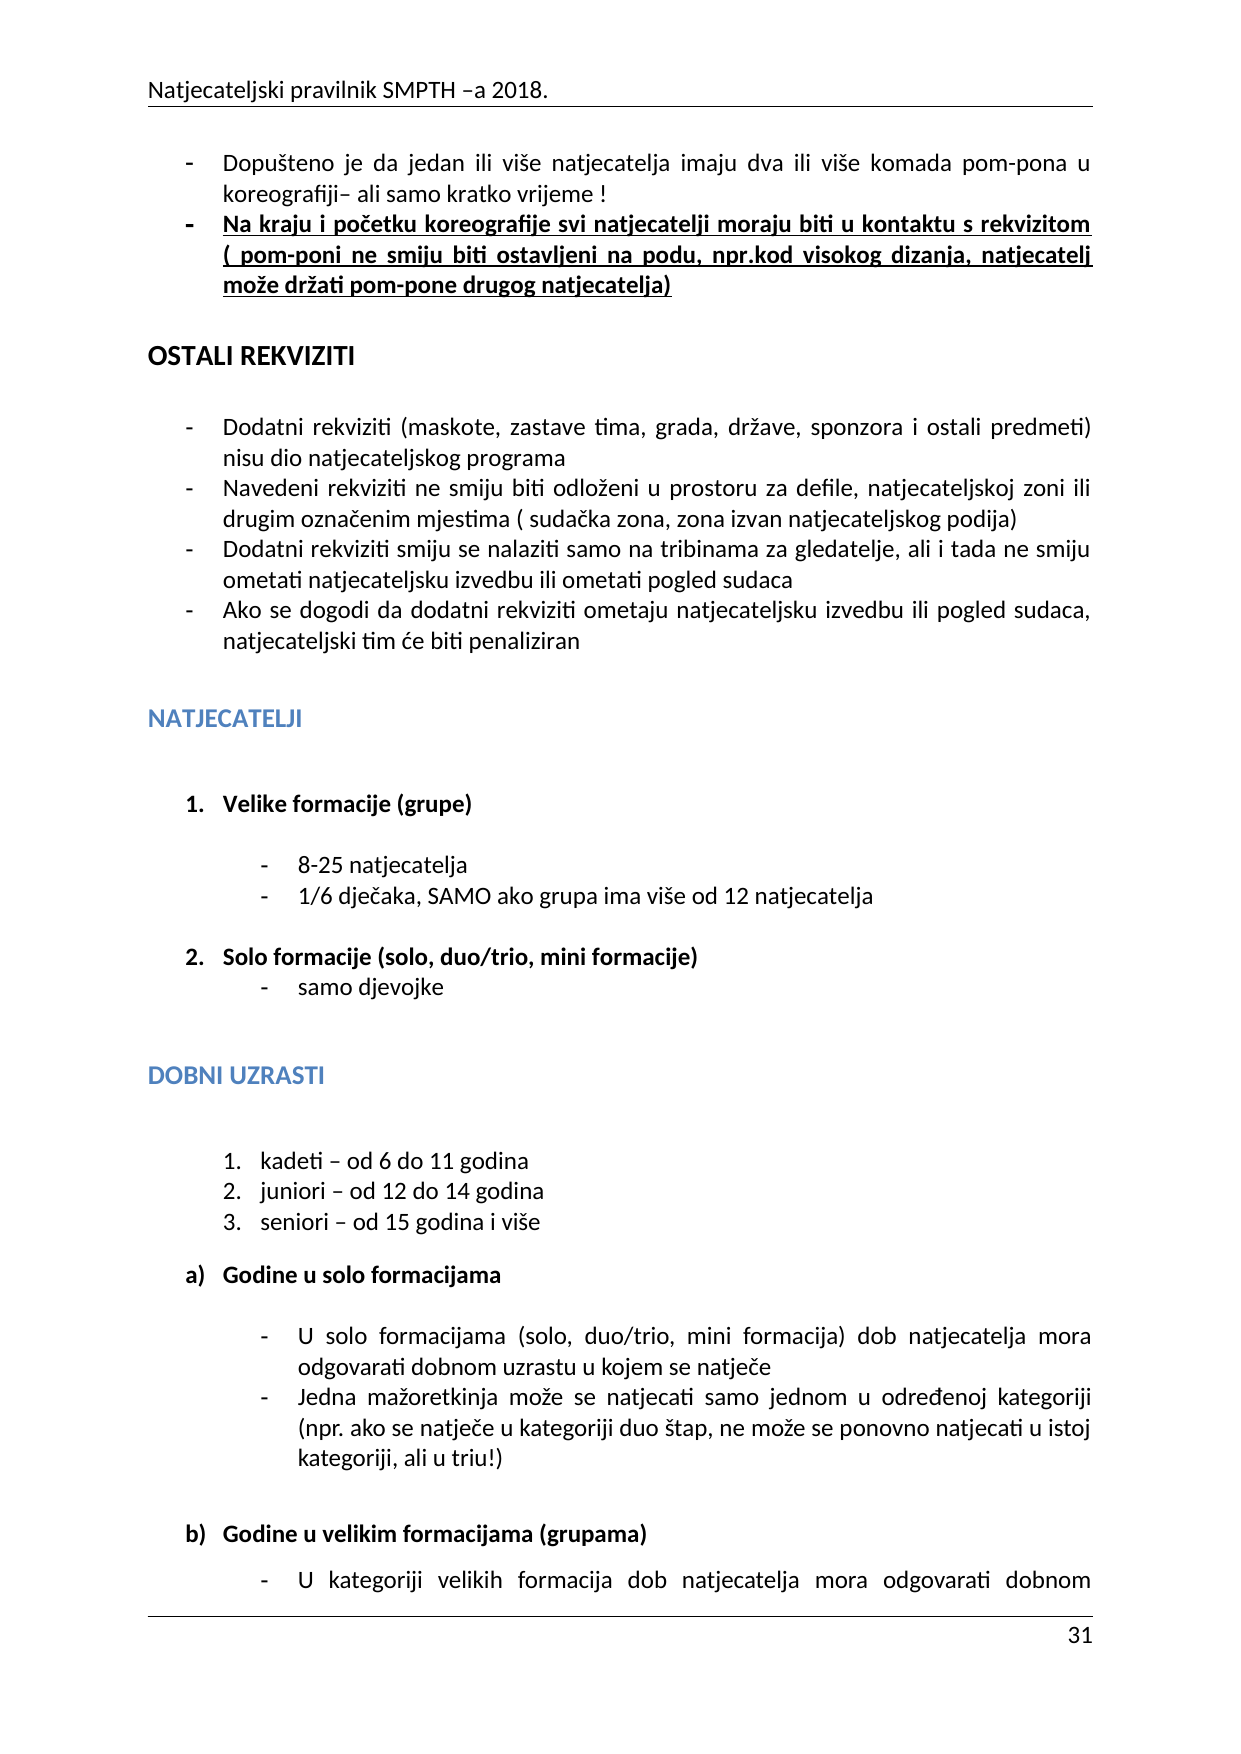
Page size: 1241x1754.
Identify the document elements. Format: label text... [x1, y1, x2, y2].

list Na kraju i početku koreografije svi natjecatelji moraju biti u kontaktu s rekvizitom ( pom-poni ne smiju biti ostavljeni na podu, npr.kod visokog dizanja, natjecatelj može držati pom-pone drugog natjecatelja) [185, 209, 1093, 300]
list Godine u solo formacijama [185, 1259, 1093, 1290]
list Dopušteno je da jedan ili više natjecatelja imaju dva ili više komada pom-pona u koreografiji– ali samo kratko vrijeme ! [185, 148, 1093, 209]
list juniori – od 12 do 14 godina [223, 1175, 1093, 1206]
list Godine u velikim formacijama (grupama) [185, 1519, 1093, 1549]
list Navedeni rekviziti ne smiju biti odloženi u prostoru za defile, natjecateljskoj zoni ili drugim označenim mjestima ( sudačka zona, zona izvan natjecateljskog podija) [185, 473, 1093, 534]
list Dodatni rekviziti (maskote, zastave tima, grada, države, sponzora i ostali predmeti) nisu dio natjecateljskog programa [185, 412, 1093, 473]
list kadeti – od 6 do 11 godina [223, 1145, 1093, 1175]
text OSTALI REKVIZITI [148, 337, 1093, 373]
text DOBNI UZRASTI [148, 1058, 1093, 1091]
list 1/6 dječaka, SAMO ako grupa ima više od 12 natjecatelja [260, 880, 1093, 911]
list 8-25 natjecatelja [260, 849, 1093, 880]
list Solo formacije (solo, duo/trio, mini formacije) [185, 941, 1093, 972]
list Velike formacije (grupe) [185, 788, 1093, 819]
text NATJECATELJI [148, 702, 1093, 734]
list Dodatni rekviziti smiju se nalaziti samo na tribinama za gledatelje, ali i tada ne smiju ometati natjecateljsku izvedbu ili ometati pogled sudaca [185, 534, 1093, 595]
list Ako se dogodi da dodatni rekviziti ometaju natjecateljsku izvedbu ili pogled sudaca, natjecateljski tim će biti penaliziran [185, 595, 1093, 656]
list seniori – od 15 godina i više [223, 1206, 1093, 1236]
list Jedna mažoretkinja može se natjecati samo jednom u određenoj kategoriji (npr. ako se natječe u kategoriji duo štap, ne može se ponovno natjecati u istoj kategoriji, ali u triu!) [260, 1381, 1093, 1473]
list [260, 1564, 1093, 1595]
list U solo formacijama (solo, duo/trio, mini formacija) dob natjecatelja mora odgovarati dobnom uzrastu u kojem se natječe [260, 1320, 1093, 1381]
list samo djevojke [260, 972, 1093, 1002]
